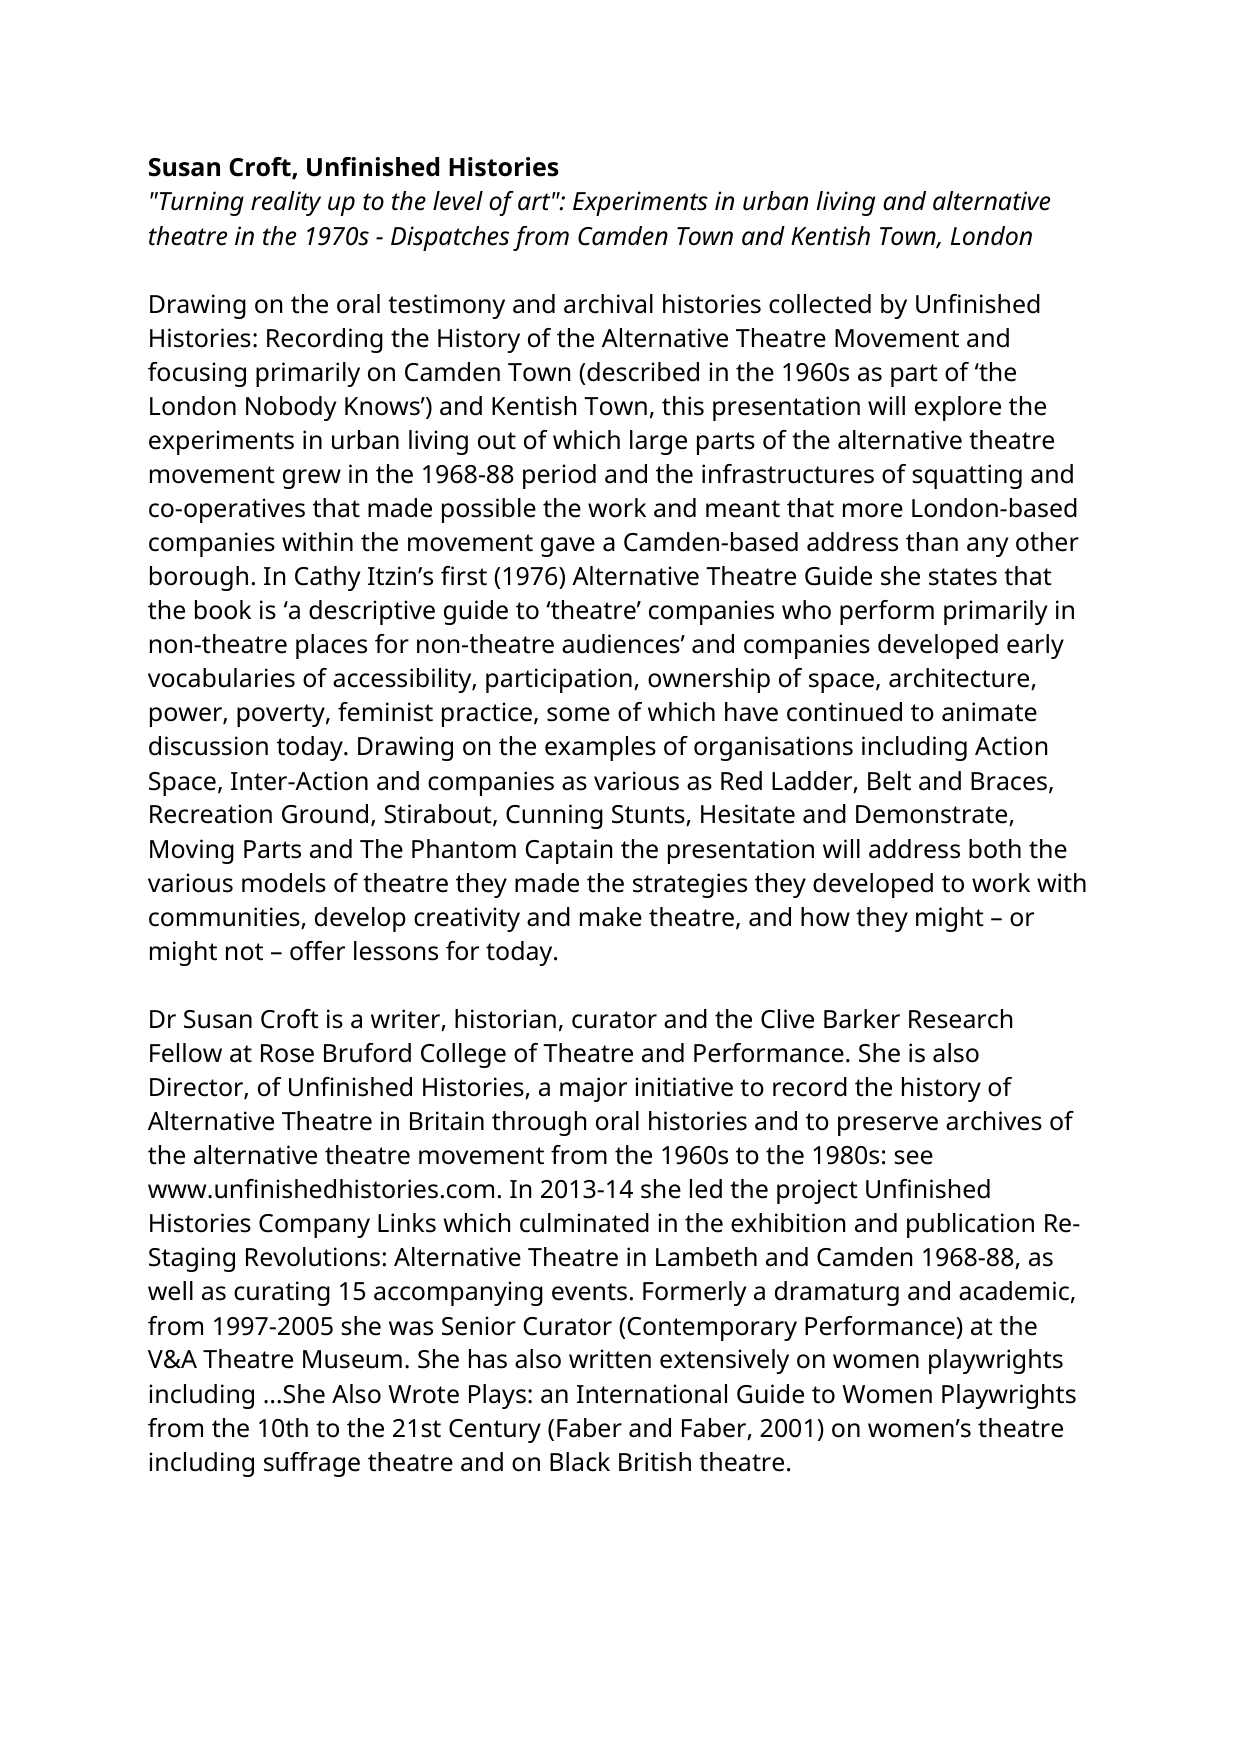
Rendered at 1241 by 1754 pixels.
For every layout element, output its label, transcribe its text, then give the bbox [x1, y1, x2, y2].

text "Turning reality up to the level of art": Experiments in urban living and alternative theatre in the 1970s - Dispatches from Camden Town and Kentish Town, London [148, 184, 1092, 252]
text Director, of Unfinished Histories, a major initiative to record the history of Alternative Theatre in Britain through oral histories and to preserve archives of the alternative theatre movement from the 1960s to the 1980s: see www.unfinishedhistories.com. In 2013-14 she led the project Unfinished Histories Company Links which culminated in the exhibition and publication Re-Staging Revolutions: Alternative Theatre in Lambeth and Camden 1968-88, as well as curating 15 accompanying events. Formerly a dramaturg and academic, from 1997-2005 she was Senior Curator (Contemporary Performance) at the V&A Theatre Museum. She has also written extensively on women playwrights including …She Also Wrote Plays: an International Guide to Women Playwrights from the 10th to the 21st Century (Faber and Faber, 2001) on women’s theatre including suffrage theatre and on Black British theatre. [148, 1070, 1092, 1478]
text Dr Susan Croft is a writer, historian, curator and the Clive Barker Research Fellow at Rose Bruford College of Theatre and Performance. She is also [148, 1002, 1092, 1070]
text Susan Croft, Unfinished Histories [148, 150, 1092, 184]
text Drawing on the oral testimony and archival histories collected by Unfinished Histories: Recording the History of the Alternative Theatre Movement and focusing primarily on Camden Town (described in the 1960s as part of ‘the London Nobody Knows’) and Kentish Town, this presentation will explore the experiments in urban living out of which large parts of the alternative theatre movement grew in the 1968-88 period and the infrastructures of squatting and co-operatives that made possible the work and meant that more London-based companies within the movement gave a Camden-based address than any other borough. In Cathy Itzin’s first (1976) Alternative Theatre Guide she states that the book is ‘a descriptive guide to ‘theatre’ companies who perform primarily in non-theatre places for non-theatre audiences’ and companies developed early vocabularies of accessibility, participation, ownership of space, architecture, power, poverty, feminist practice, some of which have continued to animate discussion today. Drawing on the examples of organisations including Action Space, Inter-Action and companies as various as Red Ladder, Belt and Braces, Recreation Ground, Stirabout, Cunning Stunts, Hesitate and Demonstrate, Moving Parts and The Phantom Captain the presentation will address both the various models of theatre they made the strategies they developed to work with communities, develop creativity and make theatre, and how they might – or might not – offer lessons for today. [148, 286, 1092, 967]
